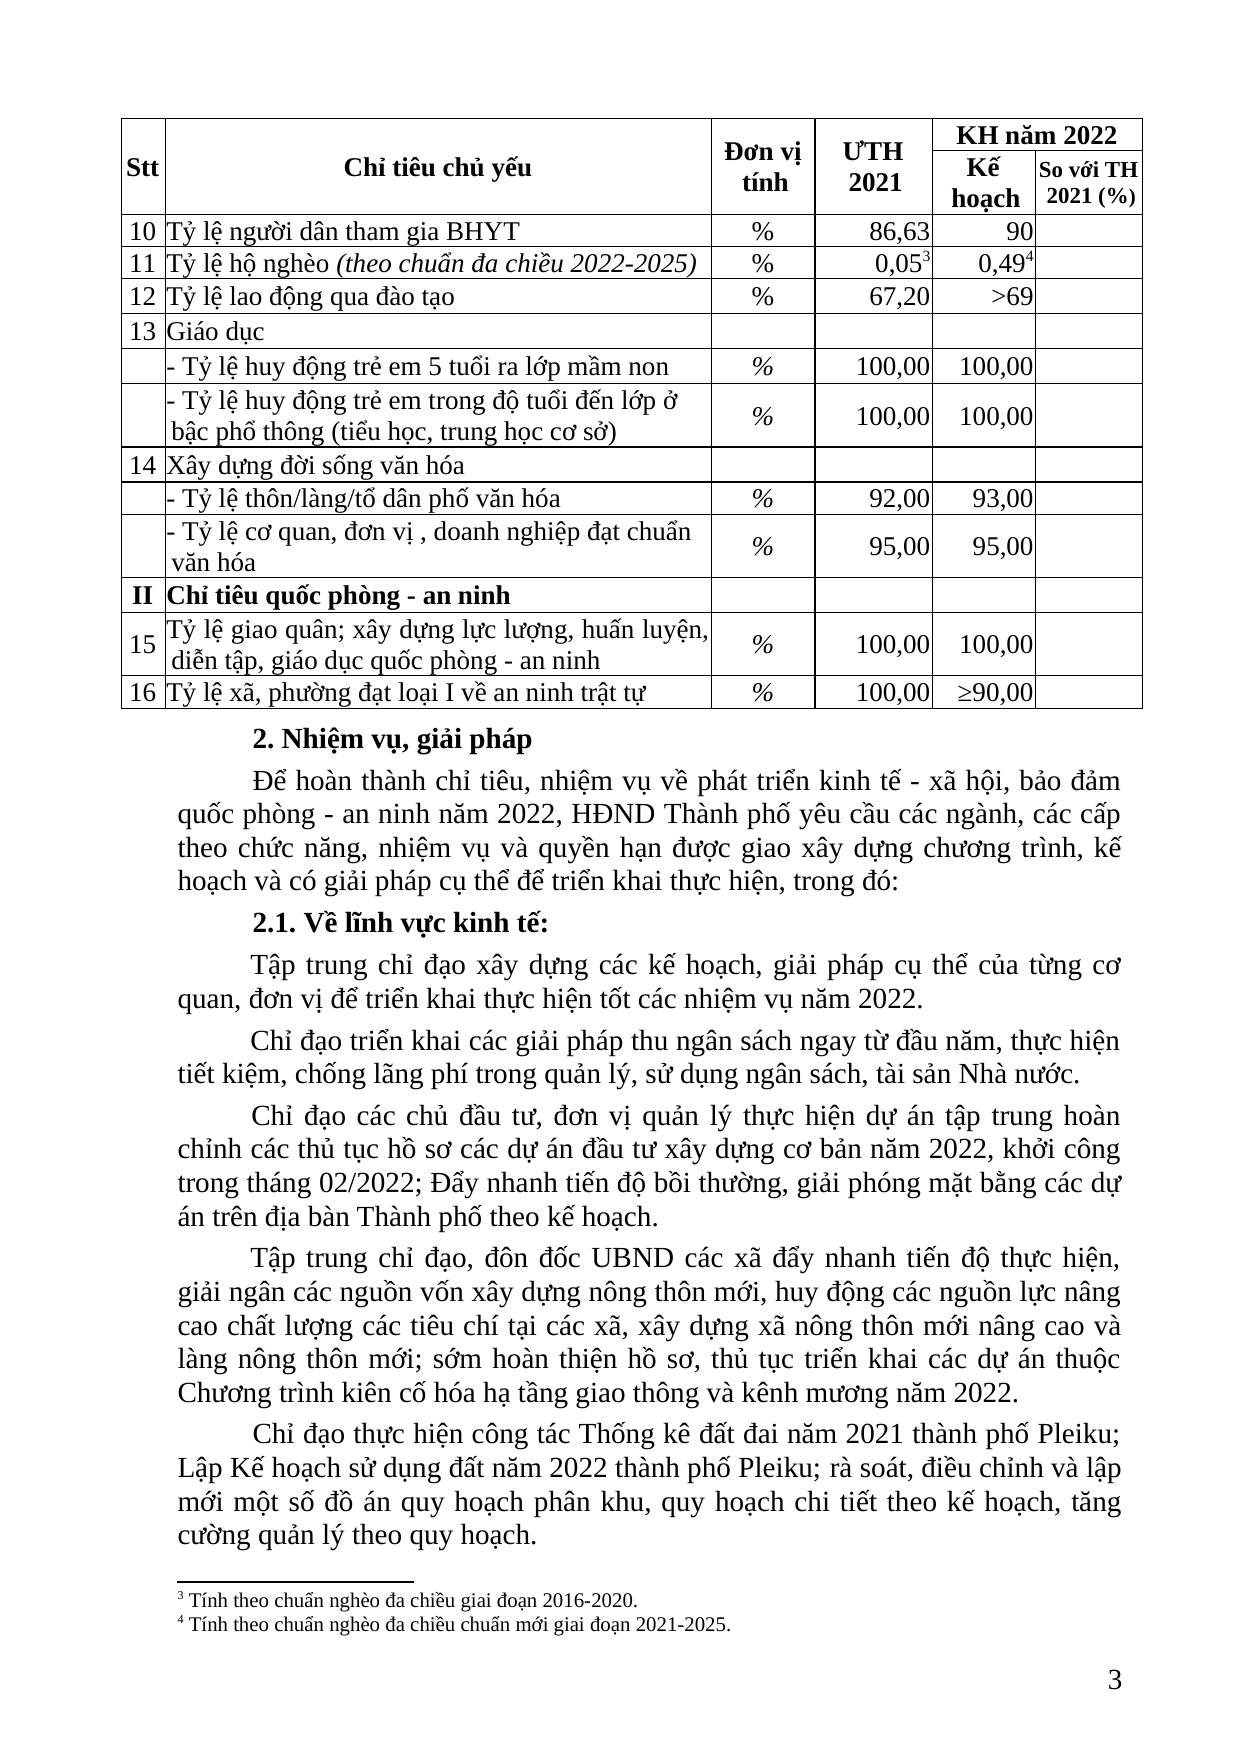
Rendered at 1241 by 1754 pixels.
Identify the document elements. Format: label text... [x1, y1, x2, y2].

table_header Chỉ tiêu chủ yếu [166, 119, 711, 214]
table_cell 100,00 [816, 384, 932, 446]
table_cell 93,00 [933, 483, 1035, 513]
table_cell % [712, 279, 814, 313]
table_cell Kế hoạch [933, 151, 1035, 214]
table_cell [122, 384, 165, 446]
table_cell 14 [122, 448, 165, 481]
table_cell % [712, 384, 814, 446]
table_cell Tỷ lệ lao động qua đào tạo [166, 279, 711, 313]
text Tập trung chỉ đạo xây dựng các kế hoạch, giải pháp cụ thể của từng cơ quan, đơn vị để triển khai thực hiện tốt các nhiệm vụ năm 2022. [177, 947, 1122, 1014]
table_cell Xây dựng đời sống văn hóa [166, 448, 711, 481]
table_cell [816, 314, 932, 348]
table_cell ≥90,00 [933, 676, 1035, 707]
table_cell 12 [122, 279, 165, 313]
table_cell [712, 448, 814, 481]
table_cell 95,00 [816, 515, 932, 577]
table_cell [712, 314, 814, 348]
table_cell - Tỷ lệ cơ quan, đơn vị , doanh nghiệp đạt chuẩn văn hóa [166, 515, 711, 577]
table_cell [816, 448, 932, 481]
table_cell 100,00 [933, 384, 1035, 446]
text Chỉ đạo triển khai các giải pháp thu ngân sách ngay từ đầu năm, thực hiện tiết kiệm, chống lãng phí trong quản lý, sử dụng ngân sách, tài sản Nhà nước. [177, 1023, 1122, 1090]
table_cell % [712, 215, 814, 246]
table_cell [933, 448, 1035, 481]
table_cell 100,00 [933, 613, 1035, 675]
table_cell II [122, 578, 165, 612]
table_cell 67,20 [816, 279, 932, 313]
text 2. Nhiệm vụ, giải pháp [177, 721, 1122, 754]
table_cell 100,00 [816, 613, 932, 675]
table_cell [1036, 515, 1142, 577]
table_cell [1036, 448, 1142, 481]
table_cell 100,00 [933, 349, 1035, 383]
table_cell % [712, 483, 814, 513]
table_cell % [712, 247, 814, 278]
table_cell 11 [122, 247, 165, 278]
table_cell [1036, 314, 1142, 348]
table_cell [816, 578, 932, 612]
table_cell % [712, 515, 814, 577]
table_cell >69 [933, 279, 1035, 313]
table_cell Tỷ lệ hộ nghèo (theo chuẩn đa chiều 2022-2025) [166, 247, 711, 278]
table_cell [1036, 215, 1142, 246]
table_cell Chỉ tiêu quốc phòng - an ninh [166, 578, 711, 612]
text Để hoàn thành chỉ tiêu, nhiệm vụ về phát triển kinh tế - xã hội, bảo đảm quốc phòng - an ninh năm 2022, HĐND Thành phố yêu cầu các ngành, các cấp theo chức năng, nhiệm vụ và quyền hạn được giao xây dựng chương trình, kế hoạch và có giải pháp cụ thể để triển khai thực hiện, trong đó: [177, 763, 1122, 897]
table_cell [1036, 483, 1142, 513]
table_header ƯTH 2021 [816, 119, 932, 214]
table_cell [712, 578, 814, 612]
table_cell % [712, 613, 814, 675]
table_cell - Tỷ lệ huy động trẻ em trong độ tuổi đến lớp ở bậc phổ thông (tiểu học, trung học cơ sở) [166, 384, 711, 446]
table_cell [933, 578, 1035, 612]
table_cell 13 [122, 314, 165, 348]
table_cell 90 [933, 215, 1035, 246]
table_cell 15 [122, 613, 165, 675]
table_header KH năm 2022 [933, 119, 1142, 150]
table_cell 10 [122, 215, 165, 246]
table_cell 16 [122, 676, 165, 707]
table_cell - Tỷ lệ thôn/làng/tổ dân phố văn hóa [166, 483, 711, 513]
table_cell 86,63 [816, 215, 932, 246]
table_cell [1036, 384, 1142, 446]
table_cell [1036, 613, 1142, 675]
table_header Đơn vị tính [712, 119, 814, 214]
table_cell 92,00 [816, 483, 932, 513]
text Tập trung chỉ đạo, đôn đốc UBND các xã đẩy nhanh tiến độ thực hiện, giải ngân các nguồn vốn xây dựng nông thôn mới, huy động các nguồn lực nâng cao chất lượng các tiêu chí tại các xã, xây dựng xã nông thôn mới nâng cao và làng nông thôn mới; sớm hoàn thiện hồ sơ, thủ tục triển khai các dự án thuộc Chương trình kiên cố hóa hạ tầng giao thông và kênh mương năm 2022. [177, 1241, 1122, 1408]
text 2.1. Về lĩnh vực kinh tế: [177, 905, 1122, 939]
text Chỉ đạo các chủ đầu tư, đơn vị quản lý thực hiện dự án tập trung hoàn chỉnh các thủ tục hồ sơ các dự án đầu tư xây dựng cơ bản năm 2022, khởi công trong tháng 02/2022; Đẩy nhanh tiến độ bồi thường, giải phóng mặt bằng các dự án trên địa bàn Thành phố theo kế hoạch. [177, 1098, 1122, 1232]
table_cell - Tỷ lệ huy động trẻ em 5 tuổi ra lớp mầm non [166, 349, 711, 383]
table_cell [1036, 578, 1142, 612]
table_cell So với TH 2021 (%) [1036, 151, 1142, 214]
table_cell % [712, 349, 814, 383]
table_cell % [712, 676, 814, 707]
table_cell [1036, 676, 1142, 707]
text Chỉ đạo thực hiện công tác Thống kê đất đai năm 2021 thành phố Pleiku; Lập Kế hoạch sử dụng đất năm 2022 thành phố Pleiku; rà soát, điều chỉnh và lập mới một số đồ án quy hoạch phân khu, quy hoạch chi tiết theo kế hoạch, tăng cường quản lý theo quy hoạch. [177, 1417, 1122, 1551]
table_cell [122, 515, 165, 577]
table_cell [1036, 279, 1142, 313]
table_cell [1036, 349, 1142, 383]
table_cell Giáo dục [166, 314, 711, 348]
table_cell 0,05 [816, 247, 932, 278]
table_cell Tỷ lệ xã, phường đạt loại I về an ninh trật tự [166, 676, 711, 707]
table_cell 95,00 [933, 515, 1035, 577]
table_cell 100,00 [816, 349, 932, 383]
table_cell [122, 349, 165, 383]
table_cell [1036, 247, 1142, 278]
table_cell 0,49 [933, 247, 1035, 278]
table_cell [933, 314, 1035, 348]
table_cell [122, 483, 165, 513]
table_cell Tỷ lệ giao quân; xây dựng lực lượng, huấn luyện, diễn tập, giáo dục quốc phòng - an ninh [166, 613, 711, 675]
table_cell 100,00 [816, 676, 932, 707]
table_cell Tỷ lệ người dân tham gia BHYT [166, 215, 711, 246]
table_header Stt [122, 119, 165, 214]
